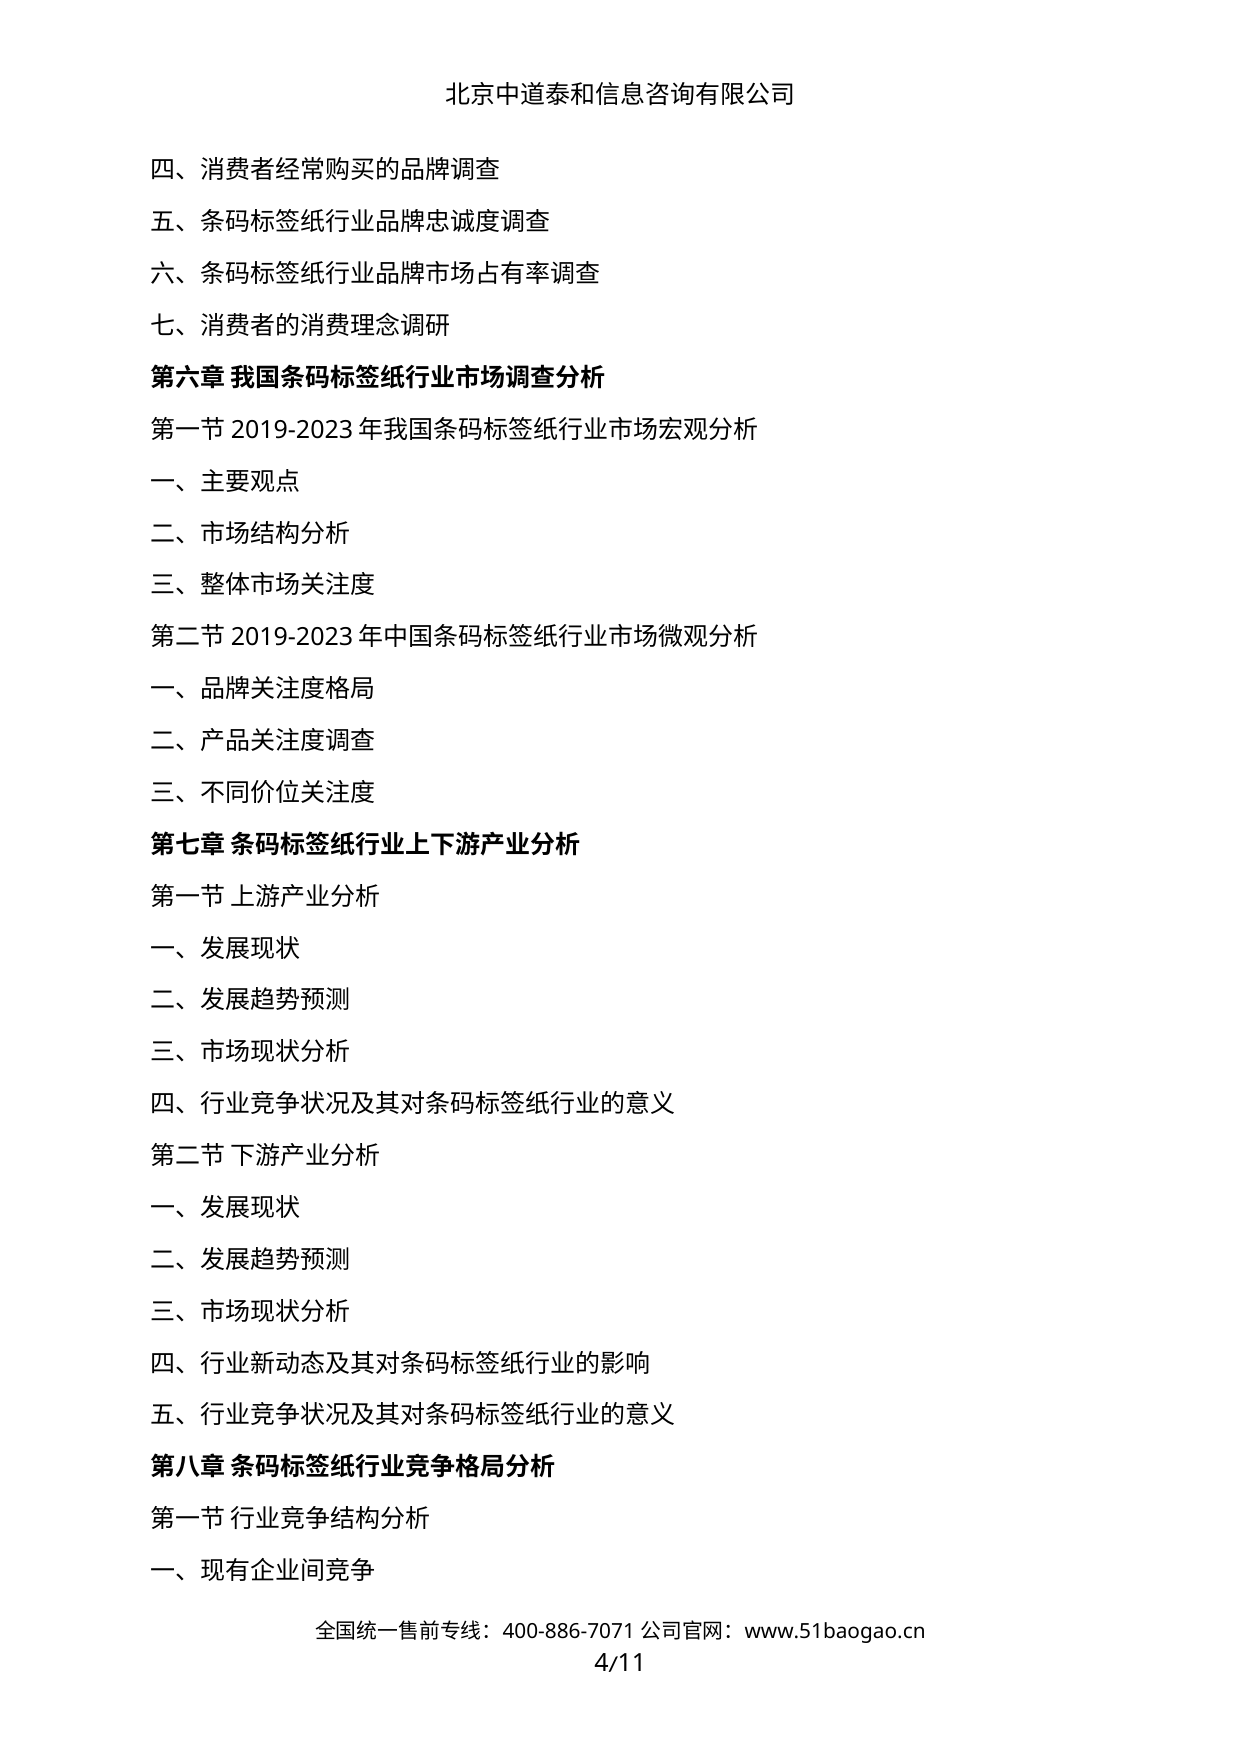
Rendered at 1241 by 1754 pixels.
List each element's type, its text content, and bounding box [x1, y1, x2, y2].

text 第一节 2019-2023年我国条码标签纸行业市场宏观分析 [150, 409, 1090, 446]
text 一、发展现状 [150, 928, 1090, 964]
text 四、消费者经常购买的品牌调查 [150, 150, 1090, 186]
text 五、行业竞争状况及其对条码标签纸行业的意义 [150, 1395, 1090, 1431]
text 二、发展趋势预测 [150, 980, 1090, 1016]
text 四、行业竞争状况及其对条码标签纸行业的意义 [150, 1084, 1090, 1120]
text 二、发展趋势预测 [150, 1239, 1090, 1276]
text 三、市场现状分析 [150, 1032, 1090, 1068]
text 二、产品关注度调查 [150, 721, 1090, 757]
text 一、品牌关注度格局 [150, 669, 1090, 705]
text 三、市场现状分析 [150, 1291, 1090, 1327]
text 七、消费者的消费理念调研 [150, 306, 1090, 342]
text 一、现有企业间竞争 [150, 1551, 1090, 1587]
text 第二节 下游产业分析 [150, 1136, 1090, 1172]
text 四、行业新动态及其对条码标签纸行业的影响 [150, 1343, 1090, 1379]
text 五、条码标签纸行业品牌忠诚度调查 [150, 202, 1090, 238]
text 一、主要观点 [150, 461, 1090, 497]
text 六、条码标签纸行业品牌市场占有率调查 [150, 254, 1090, 290]
text 第七章 条码标签纸行业上下游产业分析 [150, 824, 1090, 861]
text 三、不同价位关注度 [150, 772, 1090, 809]
text 二、市场结构分析 [150, 513, 1090, 549]
text 第二节 2019-2023年中国条码标签纸行业市场微观分析 [150, 617, 1090, 653]
text 第一节 行业竞争结构分析 [150, 1499, 1090, 1535]
text 第八章 条码标签纸行业竞争格局分析 [150, 1447, 1090, 1483]
text 第一节 上游产业分析 [150, 876, 1090, 912]
text 一、发展现状 [150, 1187, 1090, 1224]
text 第六章 我国条码标签纸行业市场调查分析 [150, 357, 1090, 394]
text 三、整体市场关注度 [150, 565, 1090, 601]
